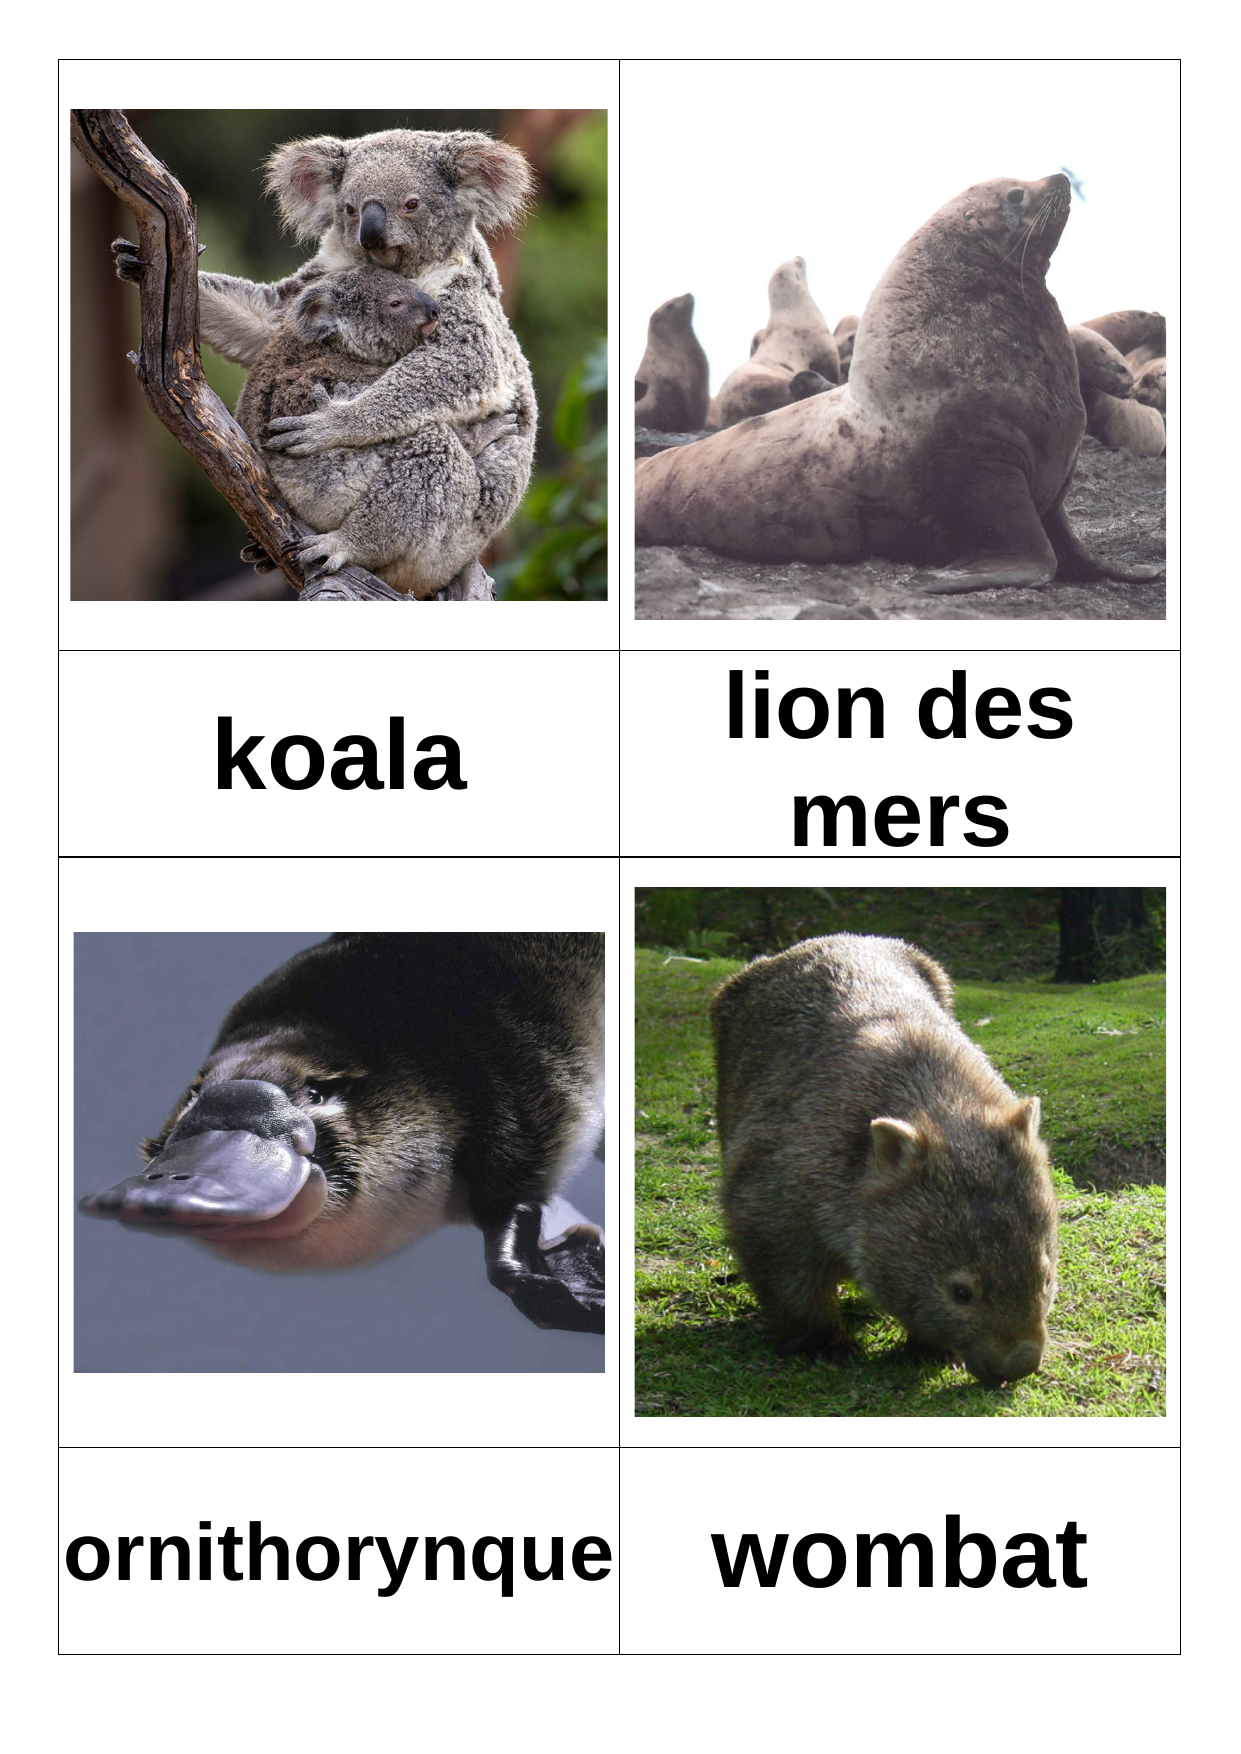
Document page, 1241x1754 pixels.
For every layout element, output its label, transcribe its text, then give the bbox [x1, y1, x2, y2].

table_header [620, 60, 1180, 650]
table_cell lion des mers [620, 651, 1180, 856]
table_cell [59, 858, 619, 1447]
picture [634, 90, 1167, 620]
table_cell wombat [620, 1448, 1180, 1654]
table_cell [620, 858, 1180, 1447]
table_cell ornithorynque [59, 1448, 619, 1654]
table_header [59, 60, 619, 650]
picture [73, 932, 605, 1373]
picture [70, 109, 608, 601]
table_cell koala [59, 651, 619, 856]
picture [634, 887, 1167, 1417]
